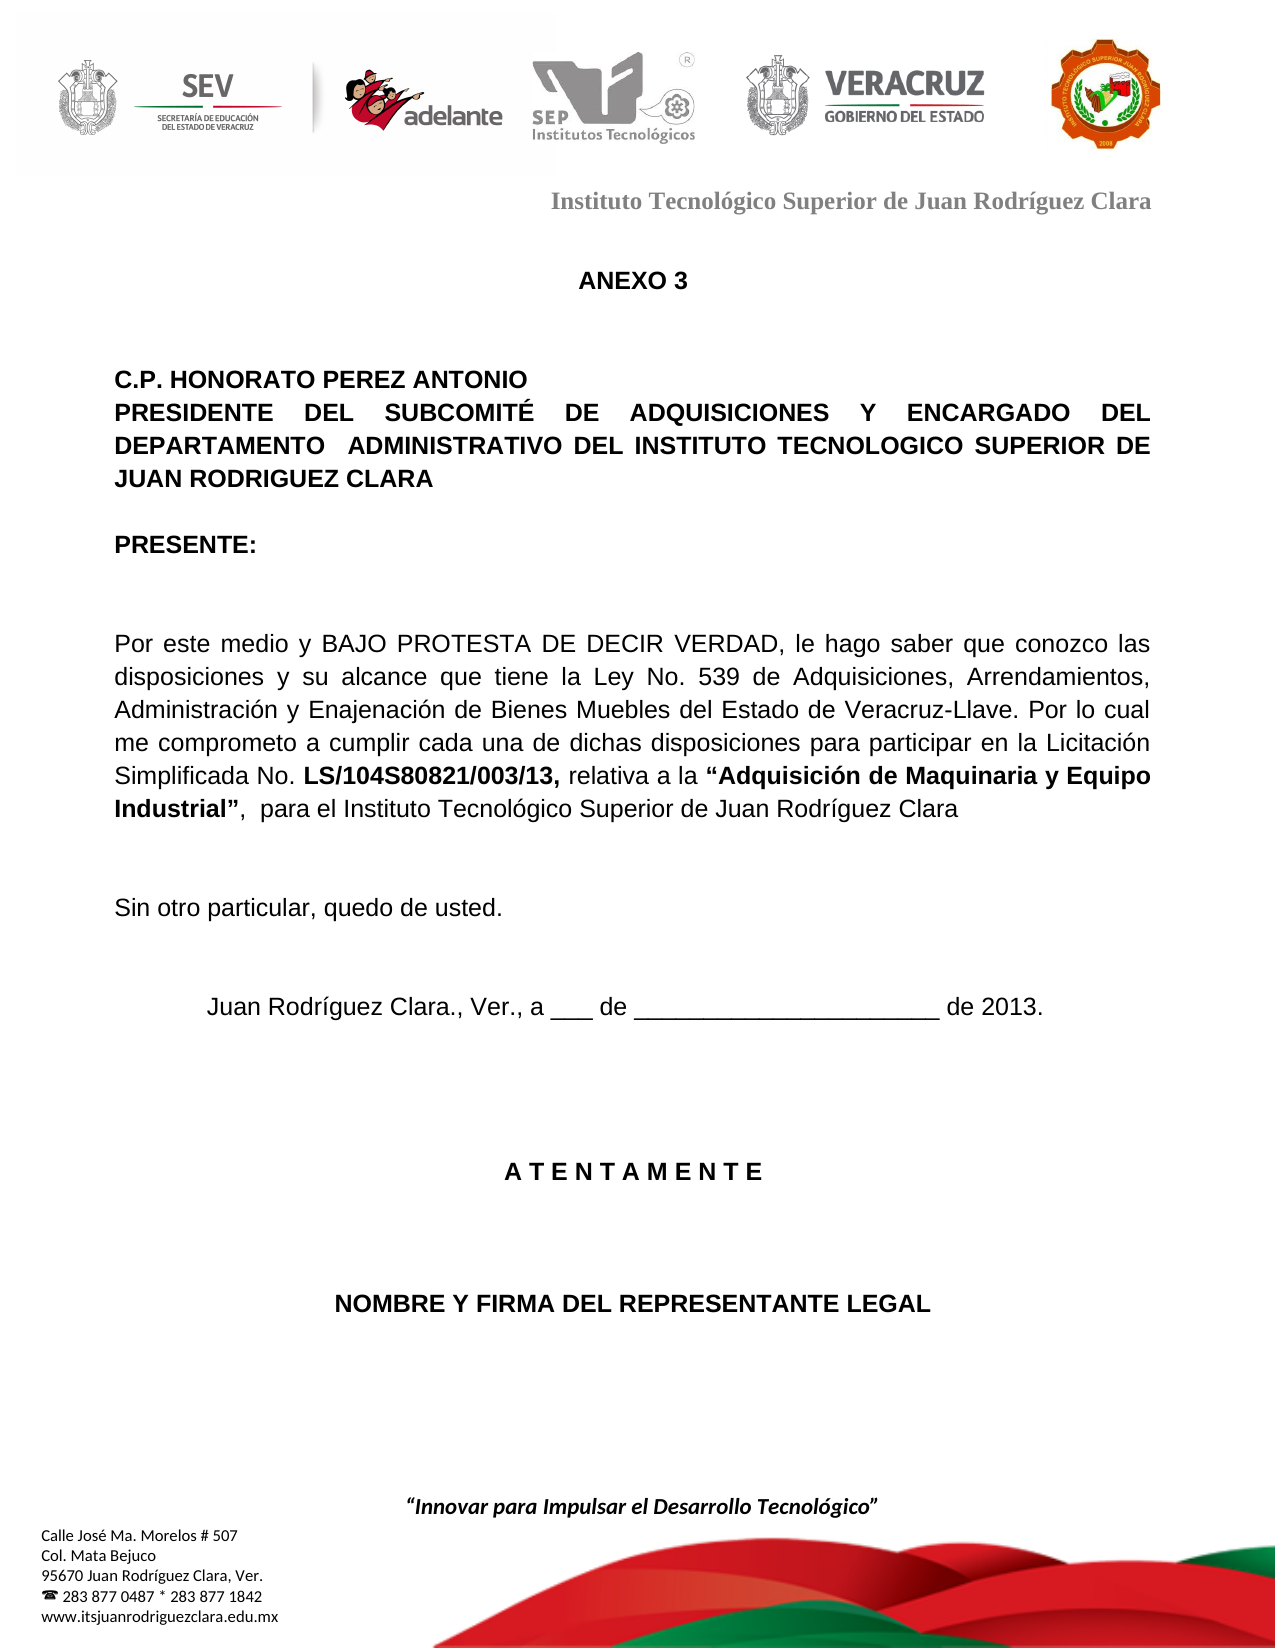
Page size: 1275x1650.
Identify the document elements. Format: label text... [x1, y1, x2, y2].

list A T E N T A M E N T E [114, 1157, 1152, 1186]
list ANEXO 3 [114, 266, 1152, 294]
list PRESENTE: [114, 530, 1152, 559]
list C.P. HONORATO PEREZ ANTONIO [114, 365, 1152, 394]
picture [0, 1513, 1275, 1648]
list NOMBRE Y FIRMA DEL REPRESENTANTE LEGAL [114, 1289, 1152, 1318]
list Juan Rodríguez Clara., Ver., a ___ de ______________________ de 2013. [114, 992, 1152, 1021]
list Sin otro particular, quedo de usted. [114, 893, 1152, 922]
picture [733, 44, 999, 145]
list PRESIDENTE DEL SUBCOMITÉ DE ADQUISICIONES Y ENCARGADO DEL DEPARTAMENTO ADMINISTRATIVO DEL INSTITUTO TECNOLOGICO SUPERIOR DE JUAN RODRIGUEZ CLARA [114, 398, 1152, 493]
picture [1043, 33, 1161, 151]
picture [16, 13, 695, 176]
list Por este medio y BAJO PROTESTA DE DECIR VERDAD, le hago saber que conozco las disposiciones y su alcance que tiene la Ley No. 539 de Adquisiciones, Arrendamientos, Administración y Enajenación de Bienes Muebles del Estado de Veracruz-Llave. Por lo cual me comprometo a cumplir cada una de dichas disposiciones para participar en la Licitación Simplificada No. LS/104S80821/003/13, relativa a la “Adquisición de Maquinaria y Equipo Industrial”, para el Instituto Tecnológico Superior de Juan Rodríguez Clara [114, 629, 1152, 823]
